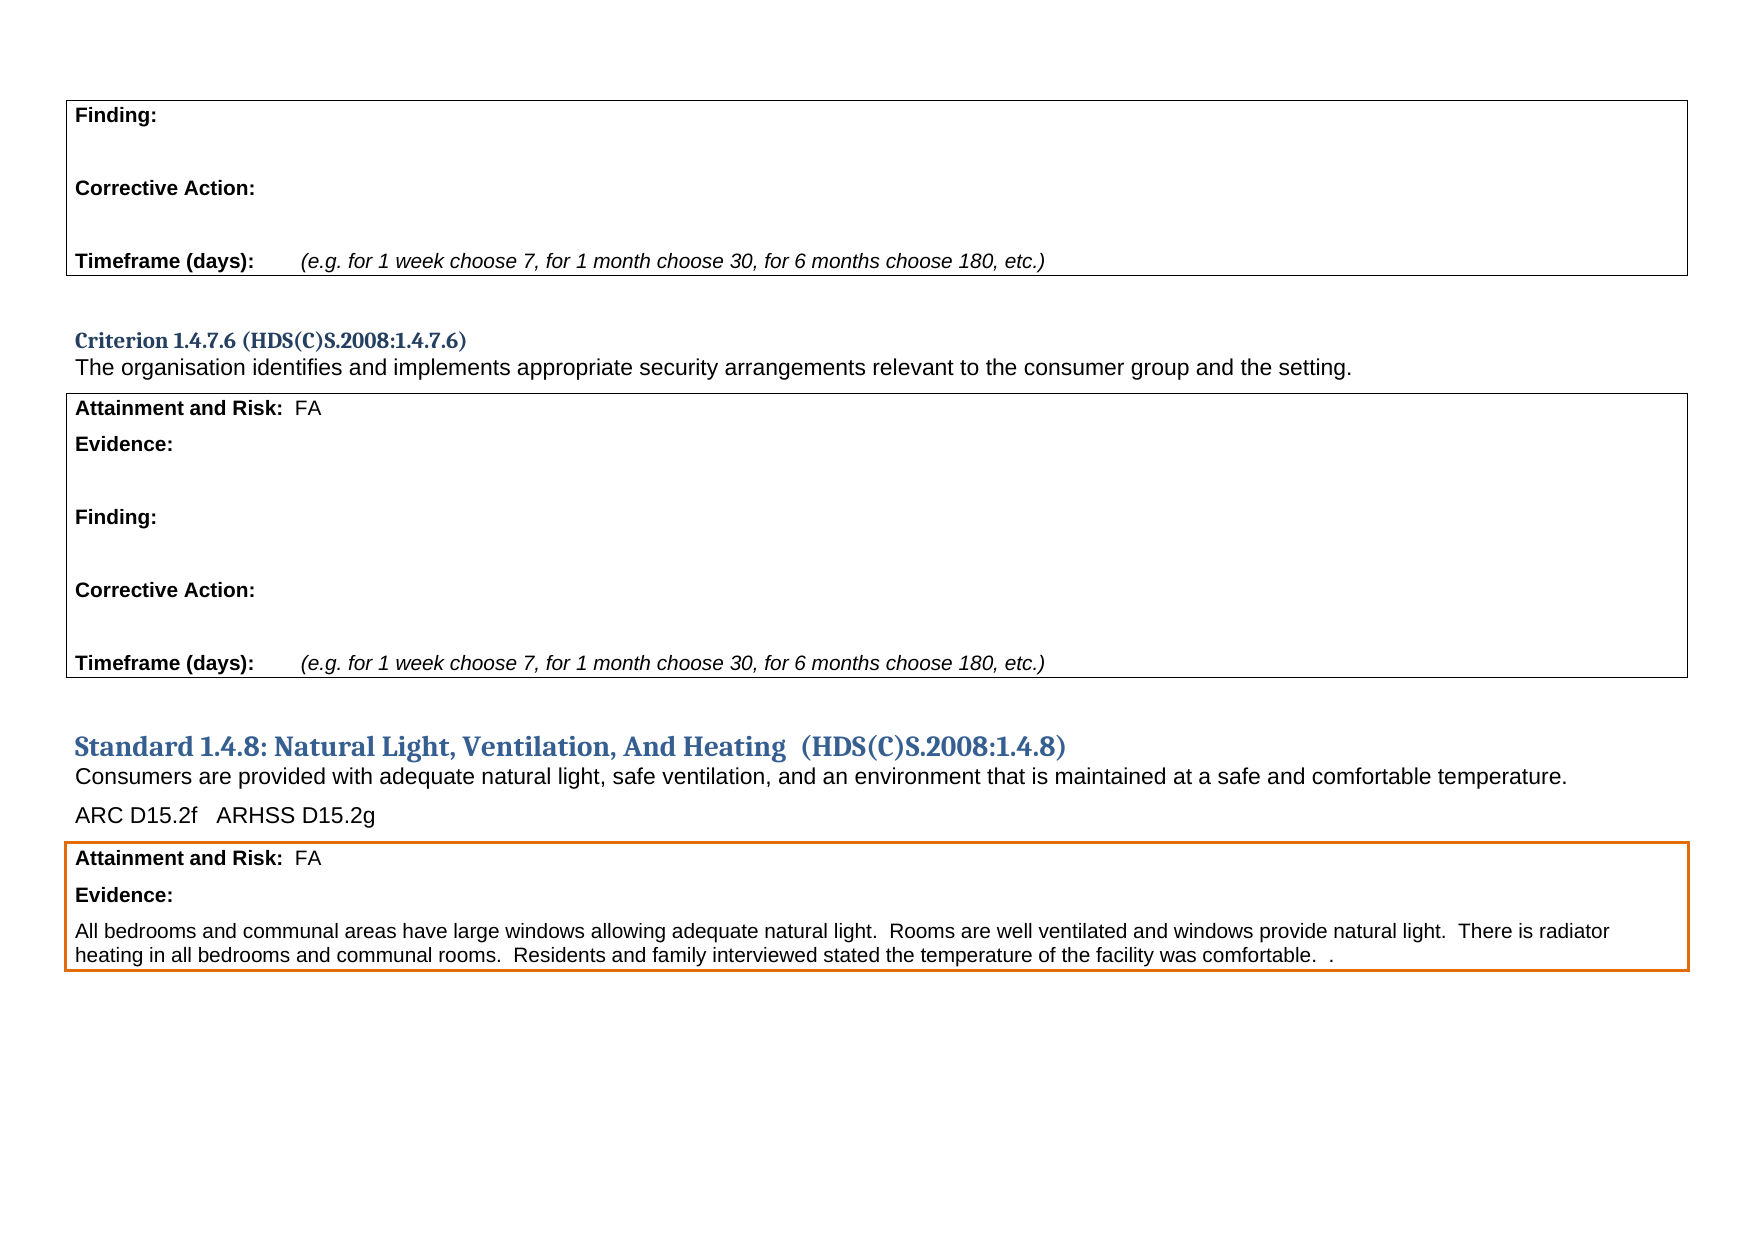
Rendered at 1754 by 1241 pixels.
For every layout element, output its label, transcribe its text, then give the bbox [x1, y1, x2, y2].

text Consumers are provided with adequate natural light, safe ventilation, and an environment that is maintained at a safe and comfortable temperature. [75, 763, 1679, 789]
subtitle Criterion 1.4.7.6 (HDS(C)S.2008:1.4.7.6) [75, 328, 1679, 354]
text Attainment and Risk: FA [67, 394, 1687, 419]
text Timeframe (days): (e.g. for 1 week choose 7, for 1 month choose 30, for 6 months choose 180, etc.) [67, 648, 1687, 677]
text Evidence: [67, 877, 1687, 907]
text Finding: [67, 101, 1687, 127]
text ARC D15.2f ARHSS D15.2g [75, 802, 1679, 828]
text Evidence: [67, 429, 1687, 456]
text Attainment and Risk: FA [67, 844, 1687, 870]
text Corrective Action: [67, 575, 1687, 602]
text Finding: [67, 502, 1687, 529]
subtitle Standard 1.4.8: Natural Light, Ventilation, And Heating (HDS(C)S.2008:1.4.8) [75, 730, 1679, 763]
text All bedrooms and communal areas have large windows allowing adequate natural light. Rooms are well ventilated and windows provide natural light. There is radiator heating in all bedrooms and communal rooms. Residents and family interviewed stated the temperature of the facility was comfortable. . [67, 914, 1687, 969]
text The organisation identifies and implements appropriate security arrangements relevant to the consumer group and the setting. [75, 354, 1679, 380]
text Timeframe (days): (e.g. for 1 week choose 7, for 1 month choose 30, for 6 months choose 180, etc.) [67, 246, 1687, 275]
text Corrective Action: [67, 173, 1687, 199]
